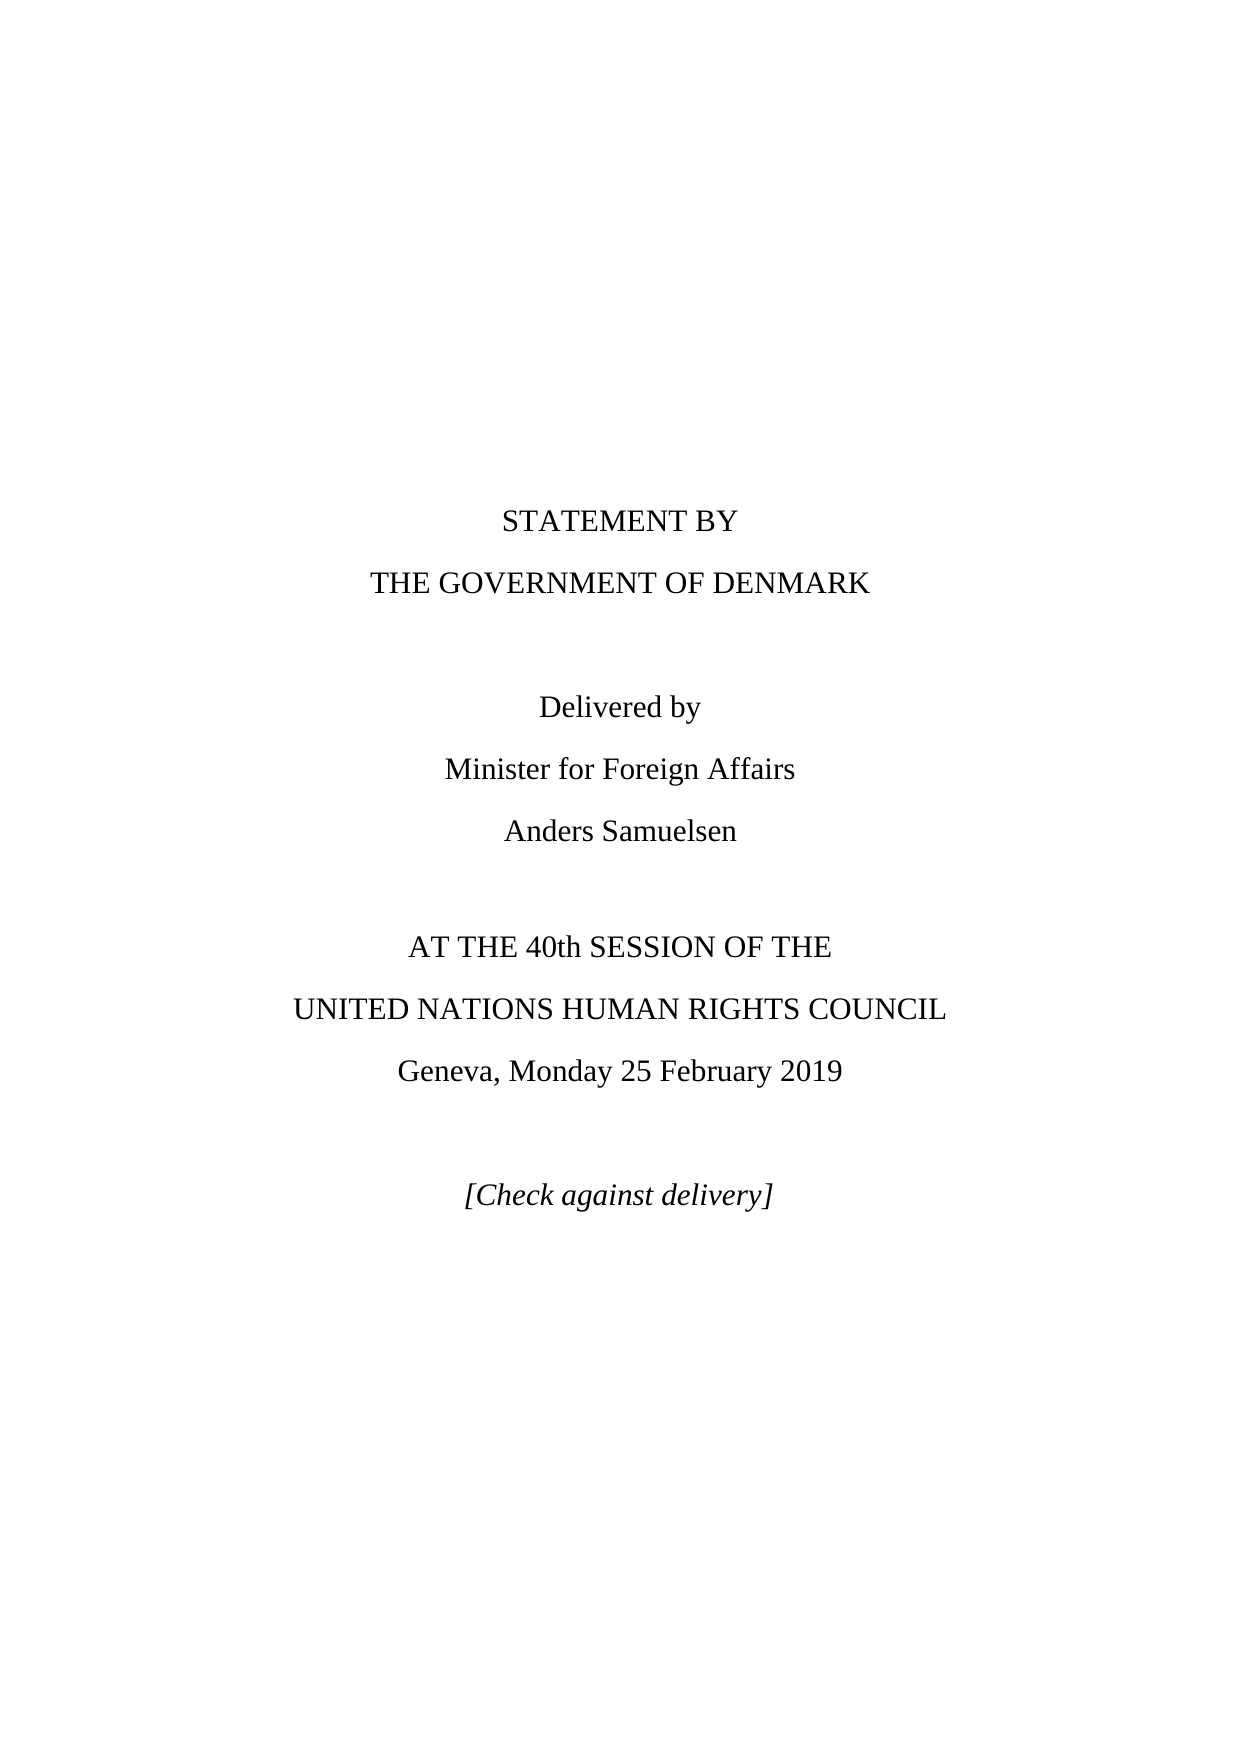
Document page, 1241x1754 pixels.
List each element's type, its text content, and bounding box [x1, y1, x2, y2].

text Delivered by [118, 688, 1122, 724]
text AT THE 40th SESSION OF THE [118, 928, 1122, 964]
text [Check against delivery] [118, 1176, 1122, 1212]
text Anders Samuelsen [118, 812, 1122, 848]
text UNITED NATIONS HUMAN RIGHTS COUNCIL [118, 990, 1122, 1026]
text Minister for Foreign Affairs [118, 750, 1122, 786]
text Geneva, Monday 25 February 2019 [118, 1052, 1122, 1088]
text THE GOVERNMENT OF DENMARK [118, 564, 1122, 600]
text STATEMENT BY [118, 502, 1122, 538]
